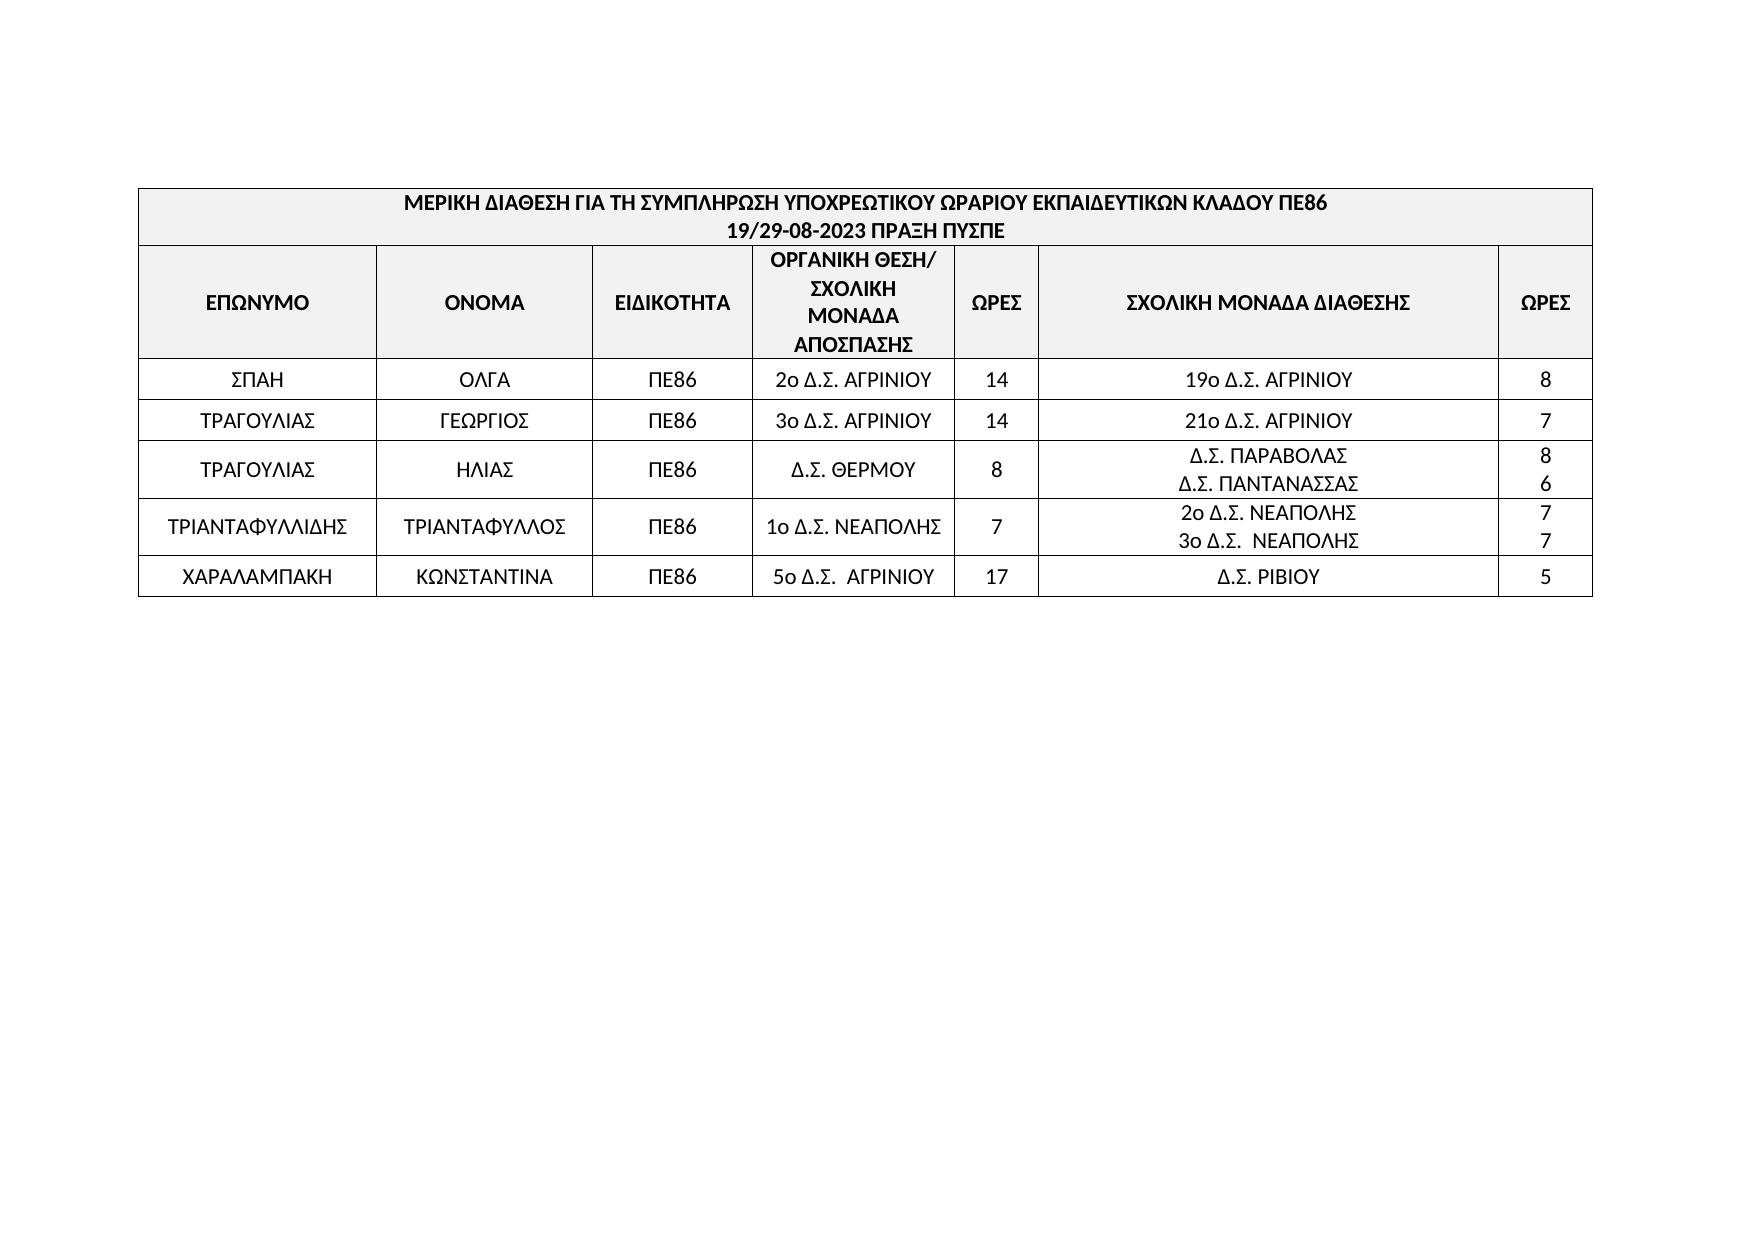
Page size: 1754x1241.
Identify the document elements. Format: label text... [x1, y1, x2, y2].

table_cell ΧΑΡΑΛΑΜΠΑΚΗ [139, 556, 376, 596]
table_cell Δ.Σ. ΘΕΡΜΟΥ [753, 441, 954, 497]
table_cell ΠΕ86 [593, 556, 752, 596]
table_cell 14 [955, 359, 1038, 399]
table_cell ΟΛΓΑ [377, 359, 592, 399]
table_cell 5 [1499, 556, 1592, 596]
table_cell ΤΡΙΑΝΤΑΦΥΛΛΙΔΗΣ [139, 499, 376, 554]
table_cell 3ο Δ.Σ. ΑΓΡΙΝΙΟY [753, 400, 954, 440]
table_cell ΤΡΑΓΟΥΛΙΑΣ [139, 441, 376, 497]
table_header ΜΕΡΙΚΗ ΔΙΑΘΕΣΗ ΓΙΑ ΤΗ ΣΥΜΠΛΗΡΩΣΗ ΥΠΟΧΡΕΩΤΙΚΟΥ ΩΡΑΡΙΟΥ ΕΚΠΑΙΔΕΥΤΙΚΩΝ ΚΛΑΔΟΥ ΠΕ86 19/29-08-2023 ΠΡΑΞΗ ΠΥΣΠΕ [139, 189, 1592, 244]
table_cell 8 [1499, 359, 1592, 399]
table_cell 14 [955, 400, 1038, 440]
table_cell 5ο Δ.Σ. ΑΓΡΙΝΙΟΥ [753, 556, 954, 596]
table_cell ΗΛΙΑΣ [377, 441, 592, 497]
table_cell 19ο Δ.Σ. ΑΓΡΙΝΙΟΥ [1039, 359, 1498, 399]
table_cell 21ο Δ.Σ. ΑΓΡΙΝΙΟΥ [1039, 400, 1498, 440]
table_cell ΠΕ86 [593, 400, 752, 440]
table_cell ΣΧΟΛΙΚΗ ΜΟΝΑΔΑ ΔΙΑΘΕΣΗΣ [1039, 246, 1498, 358]
table_cell ΚΩΝΣΤΑΝΤΙΝΑ [377, 556, 592, 596]
table_cell ΠΕ86 [593, 359, 752, 399]
table_cell ΤΡΑΓΟΥΛΙΑΣ [139, 400, 376, 440]
table_cell Δ.Σ. ΡΙΒΙΟΥ [1039, 556, 1498, 596]
table_cell 7 [1499, 400, 1592, 440]
table_cell ΠΕ86 [593, 499, 752, 554]
table_cell 8 6 [1499, 441, 1592, 497]
table_cell ΓΕΩΡΓΙΟΣ [377, 400, 592, 440]
table_cell ΣΠΑΗ [139, 359, 376, 399]
table_cell 2ο Δ.Σ. ΑΓΡΙΝΙΟΥ [753, 359, 954, 399]
table_cell ΟΝΟΜΑ [377, 246, 592, 358]
table_cell 8 [955, 441, 1038, 497]
table_cell ΠΕ86 [593, 441, 752, 497]
table_cell ΩΡΕΣ [955, 246, 1038, 358]
table_cell ΟΡΓΑΝΙΚΗ ΘΕΣΗ/ ΣΧΟΛΙΚΗ ΜΟΝΑΔΑ ΑΠΟΣΠΑΣΗΣ [753, 246, 954, 358]
table_cell 7 [955, 499, 1038, 554]
table_cell ΕΠΩΝΥΜΟ [139, 246, 376, 358]
table_cell ΩΡΕΣ [1499, 246, 1592, 358]
table_cell 7 7 [1499, 499, 1592, 554]
table_cell 2ο Δ.Σ. ΝΕΑΠΟΛΗΣ 3ο Δ.Σ. ΝΕΑΠΟΛΗΣ [1039, 499, 1498, 554]
table_cell ΤΡΙΑΝΤΑΦΥΛΛΟΣ [377, 499, 592, 554]
table_cell ΕΙΔΙΚΟΤΗΤΑ [593, 246, 752, 358]
table_cell Δ.Σ. ΠΑΡΑΒΟΛΑΣ Δ.Σ. ΠΑΝΤΑΝΑΣΣΑΣ [1039, 441, 1498, 497]
table_cell 1ο Δ.Σ. ΝΕΑΠΟΛΗΣ [753, 499, 954, 554]
table_cell 17 [955, 556, 1038, 596]
